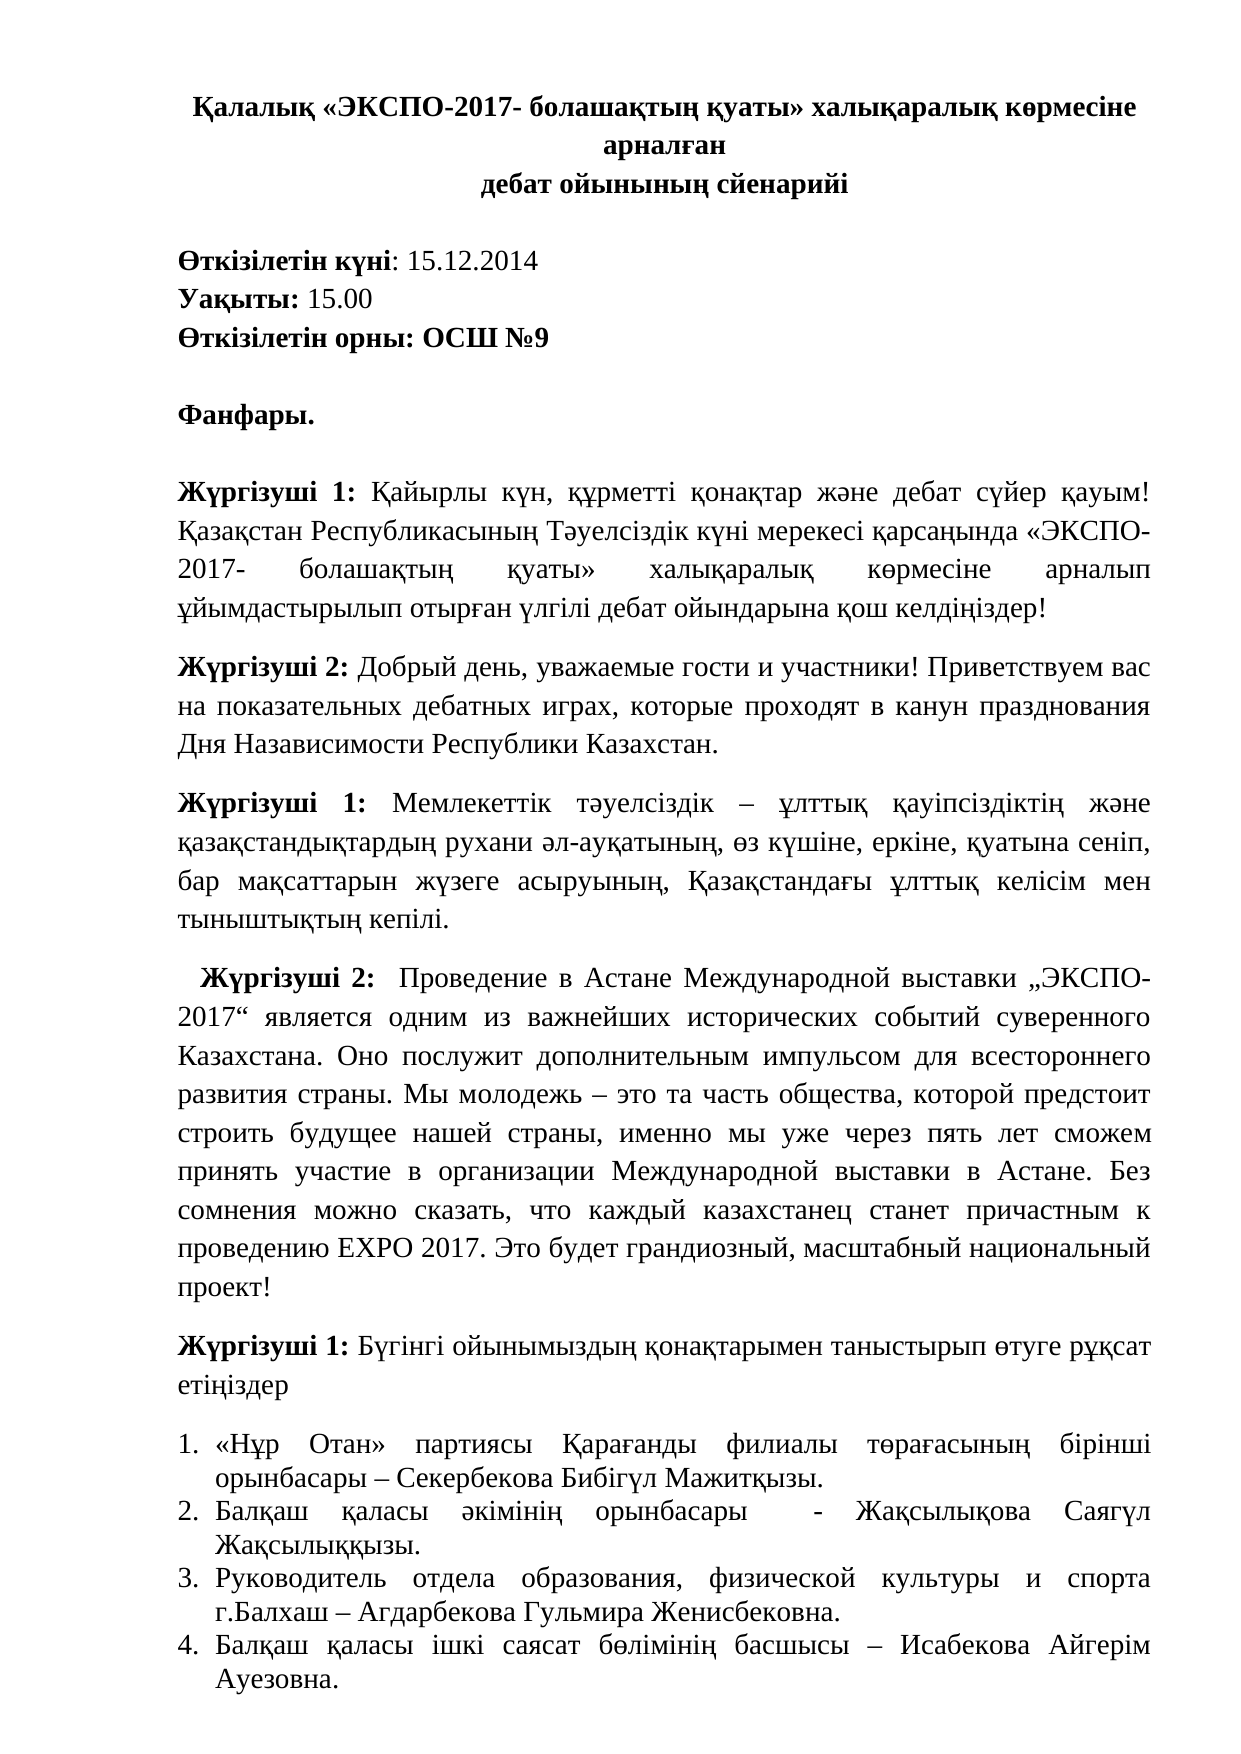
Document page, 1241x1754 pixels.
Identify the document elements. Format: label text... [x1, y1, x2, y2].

text Жүргізуші 2: Добрый день, уважаемые гости и участники! Приветствуем вас на показательных дебатных играх, которые проходят в канун празднования Дня Назависимости Республики Казахстан. [177, 649, 1152, 760]
list Балқаш қаласы әкімінің орынбасары - Жақсылықова Саягүл Жақсылыққызы. [177, 1493, 1152, 1560]
text Өткізілетін күні: 15.12.2014 [177, 243, 1152, 276]
text Қалалық «ЭКСПО-2017- болашақтың қуаты» халықаралық көрмесіне арналған [177, 89, 1152, 161]
text Жүргізуші 1: Қайырлы күн, құрметті қонақтар және дебат сүйер қауым! Қазақстан Республикасының Тәуелсіздік күні мерекесі қарсаңында «ЭКСПО-2017- болашақтың қуаты» халықаралық көрмесіне арналып ұйымдастырылып отырған үлгілі дебат ойындарына қош келдіңіздер! [177, 474, 1152, 623]
text Фанфары. [177, 397, 1152, 431]
text дебат ойынының сйенарийі [177, 166, 1152, 199]
text Жүргізуші 1: Мемлекеттік тәуелсіздік – ұлттық қауіпсіздіктің және қазақстандықтардың рухани әл-ауқатының, өз күшіне, еркіне, қуатына сеніп, бар мақсаттарын жүзеге асыруының, Қазақстандағы ұлттық келісім мен тыныштықтың кепілі. [177, 786, 1152, 935]
text Уақыты: 15.00 [177, 281, 1152, 315]
list «Нұр Отан» партиясы Қарағанды филиалы төрағасының бірінші орынбасары – Секербекова Бибігүл Мажитқызы. [177, 1426, 1152, 1493]
text Жүргізуші 2: Проведение в Астане Международной выставки „ЭКСПО-2017“ является одним из важнейших исторических событий суверенного Казахстана. Оно послужит дополнительным импульсом для всестороннего развития страны. Мы молодежь – это та часть общества, которой предстоит строить будущее нашей страны, именно мы уже через пять лет сможем принять участие в организации Международной выставки в Астане. Без сомнения можно сказать, что каждый казахстанец станет причастным к проведению EXPO 2017. Это будет грандиозный, масштабный национальный проект! [177, 961, 1152, 1302]
list Балқаш қаласы ішкі саясат бөлімінің басшысы – Исабекова Айгерім Ауезовна. [177, 1627, 1152, 1694]
text Өткізілетін орны: ОСШ №9 [177, 320, 1152, 353]
text Жүргізуші 1: Бүгінгі ойынымыздың қонақтарымен таныстырып өтуге рұқсат етіңіздер [177, 1328, 1152, 1400]
list Руководитель отдела образования, физической культуры и спорта г.Балхаш – Агдарбекова Гульмира Женисбековна. [177, 1560, 1152, 1627]
